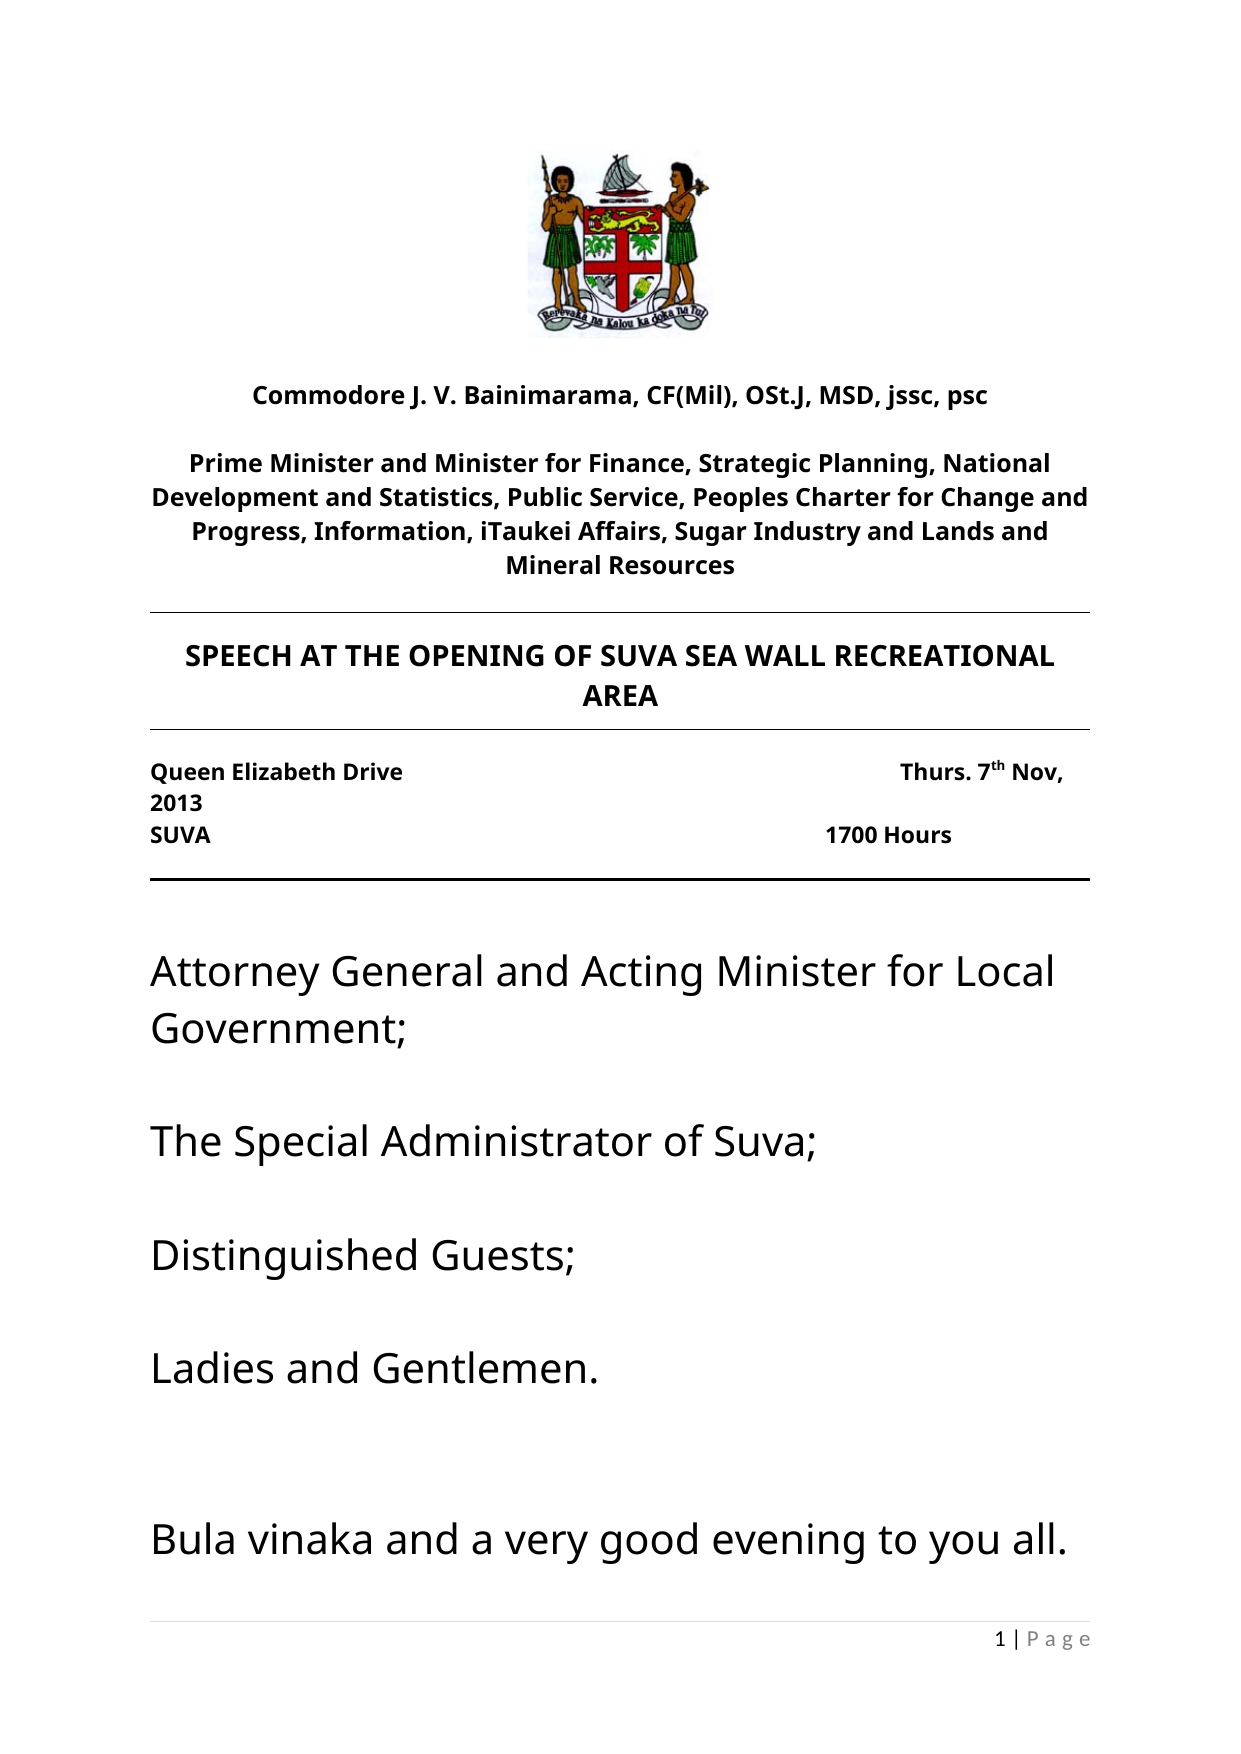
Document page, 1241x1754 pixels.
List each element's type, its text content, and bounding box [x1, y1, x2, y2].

picture [527, 150, 713, 338]
text Commodore J. V. Bainimarama, CF(Mil), OSt.J, MSD, jssc, psc [150, 377, 1090, 412]
text Prime Minister and Minister for Finance, Strategic Planning, National Development and Statistics, Public Service, Peoples Charter for Change and Progress, Information, iTaukei Affairs, Sugar Industry and Lands and Mineral Resources [150, 446, 1090, 582]
text Queen Elizabeth Drive Thurs. 7th Nov, 2013 [150, 756, 1090, 819]
text SPEECH AT THE OPENING OF SUVA SEA WALL RECREATIONAL AREA [150, 635, 1090, 715]
text Attorney General and Acting Minister for Local Government; [150, 942, 1090, 1056]
text SUVA 1700 Hours [150, 819, 1090, 850]
text Ladies and Gentlemen. [150, 1339, 1090, 1396]
text Distinguished Guests; [150, 1226, 1090, 1283]
text The Special Administrator of Suva; [150, 1112, 1090, 1169]
text Bula vinaka and a very good evening to you all. [150, 1510, 1090, 1566]
